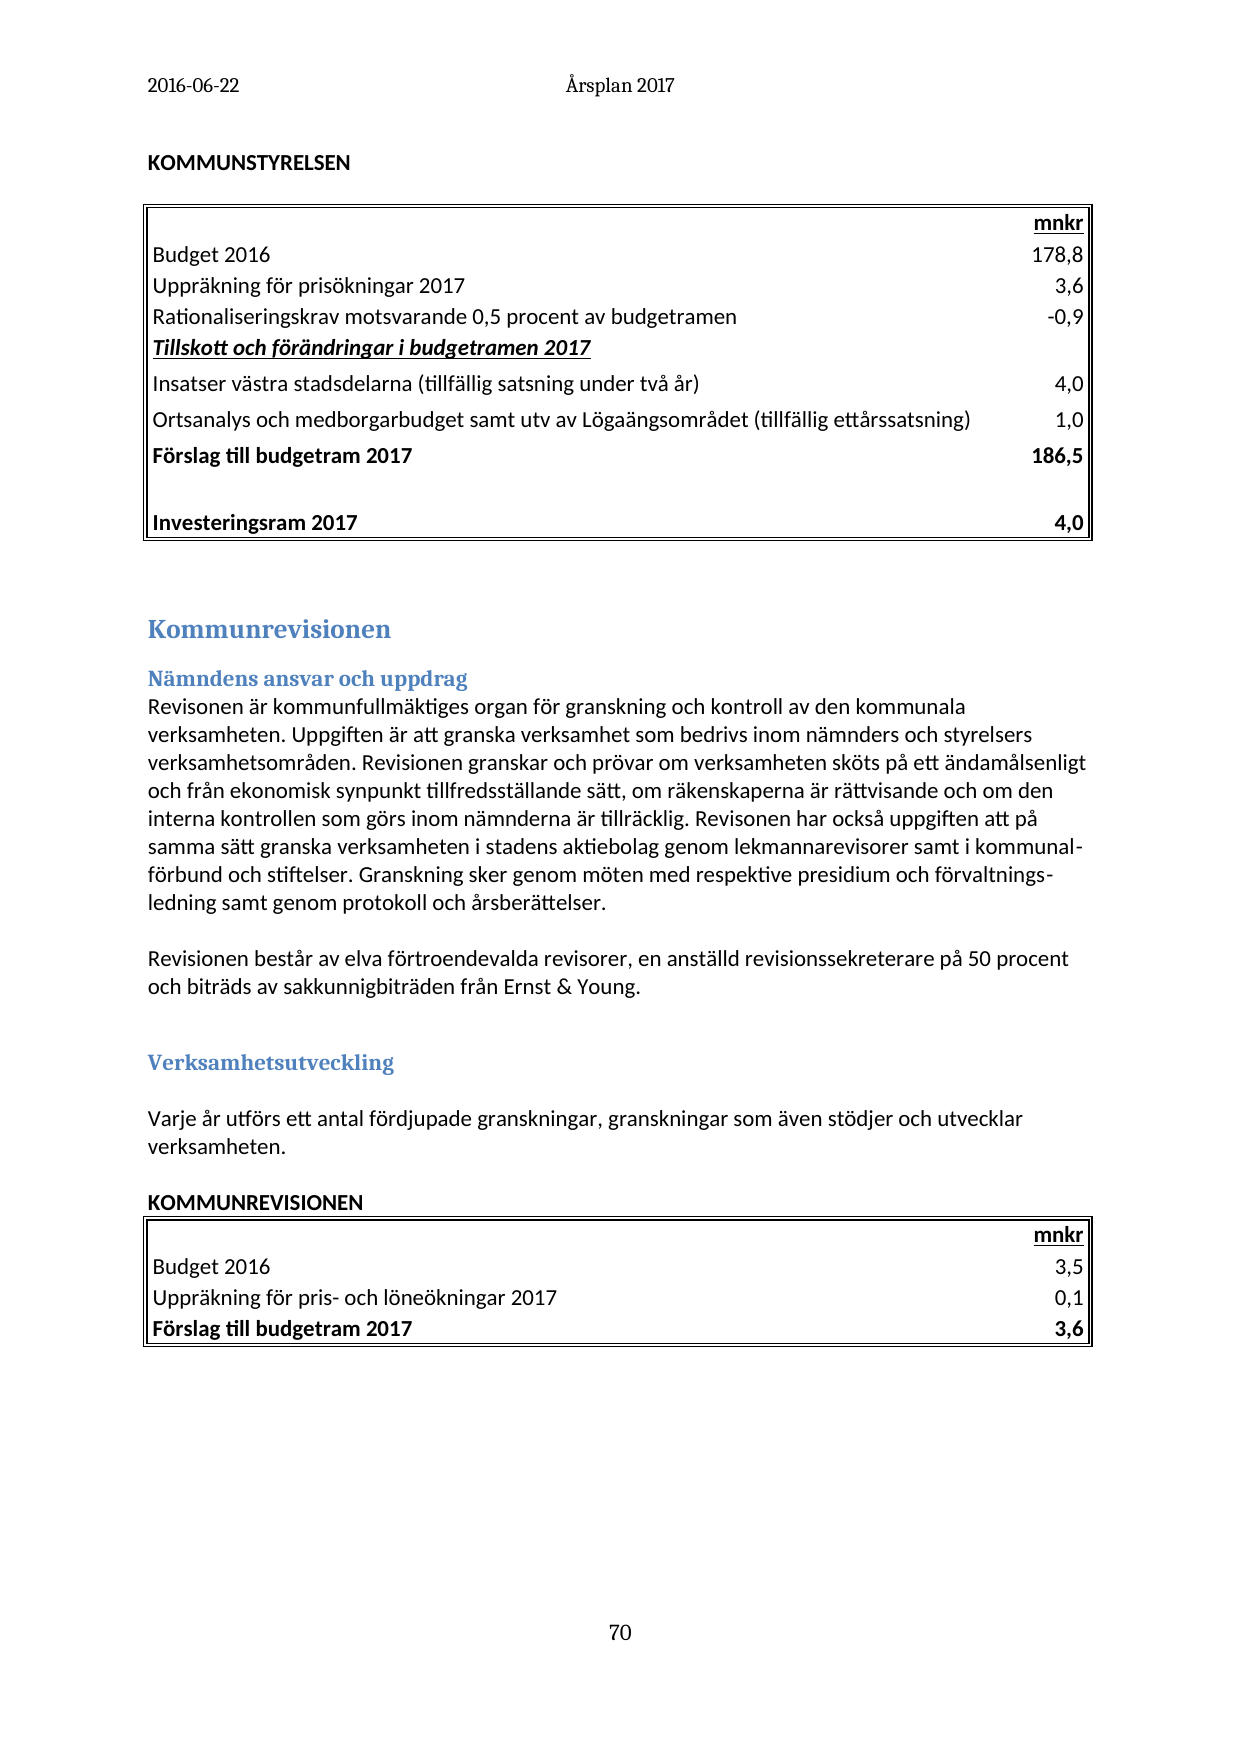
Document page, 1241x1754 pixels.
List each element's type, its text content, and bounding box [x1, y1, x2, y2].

subtitle Nämndens ansvar och uppdrag [148, 666, 1093, 692]
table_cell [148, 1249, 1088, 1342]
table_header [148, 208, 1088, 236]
subtitle Verksamhetsutveckling [148, 1049, 1093, 1076]
text Varje år utförs ett antal fördjupade granskningar, granskningar som även stödjer och utvecklar verksamheten. [148, 1104, 1093, 1160]
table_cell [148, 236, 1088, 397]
text Revisonen är kommunfullmäktiges organ för granskning och kontroll av den kommunala verksamheten. Uppgiften är att granska verksamhet som bedrivs inom nämnders och styrelsers verksamhetsområden. Revisionen granskar och prövar om verksamheten sköts på ett ändamålsenligt och från ekonomisk synpunkt tillfredsställande sätt, om räkenskaperna är rättvisande och om den interna kontrollen som görs inom nämnderna är tillräcklig. Revisonen har också uppgiften att på samma sätt granska verksamheten i stadens aktiebolag genom lekmannarevisorer samt i kommunalförbund och stiftelser. Granskning sker genom möten med respektive presidium och förvaltningsledning samt genom protokoll och årsberättelser. [148, 692, 1093, 916]
text Revisionen består av elva förtroendevalda revisorer, en anställd revisionssekreterare på 50 procent och biträds av sakkunnigbiträden från Ernst & Young. [148, 944, 1093, 1001]
text KOMMUNSTYRELSEN [148, 148, 1093, 176]
text KOMMUNREVISIONEN [148, 1188, 1093, 1216]
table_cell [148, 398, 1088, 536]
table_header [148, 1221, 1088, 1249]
subtitle Kommunrevisionen [148, 614, 1093, 645]
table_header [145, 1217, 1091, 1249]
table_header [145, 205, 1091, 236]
